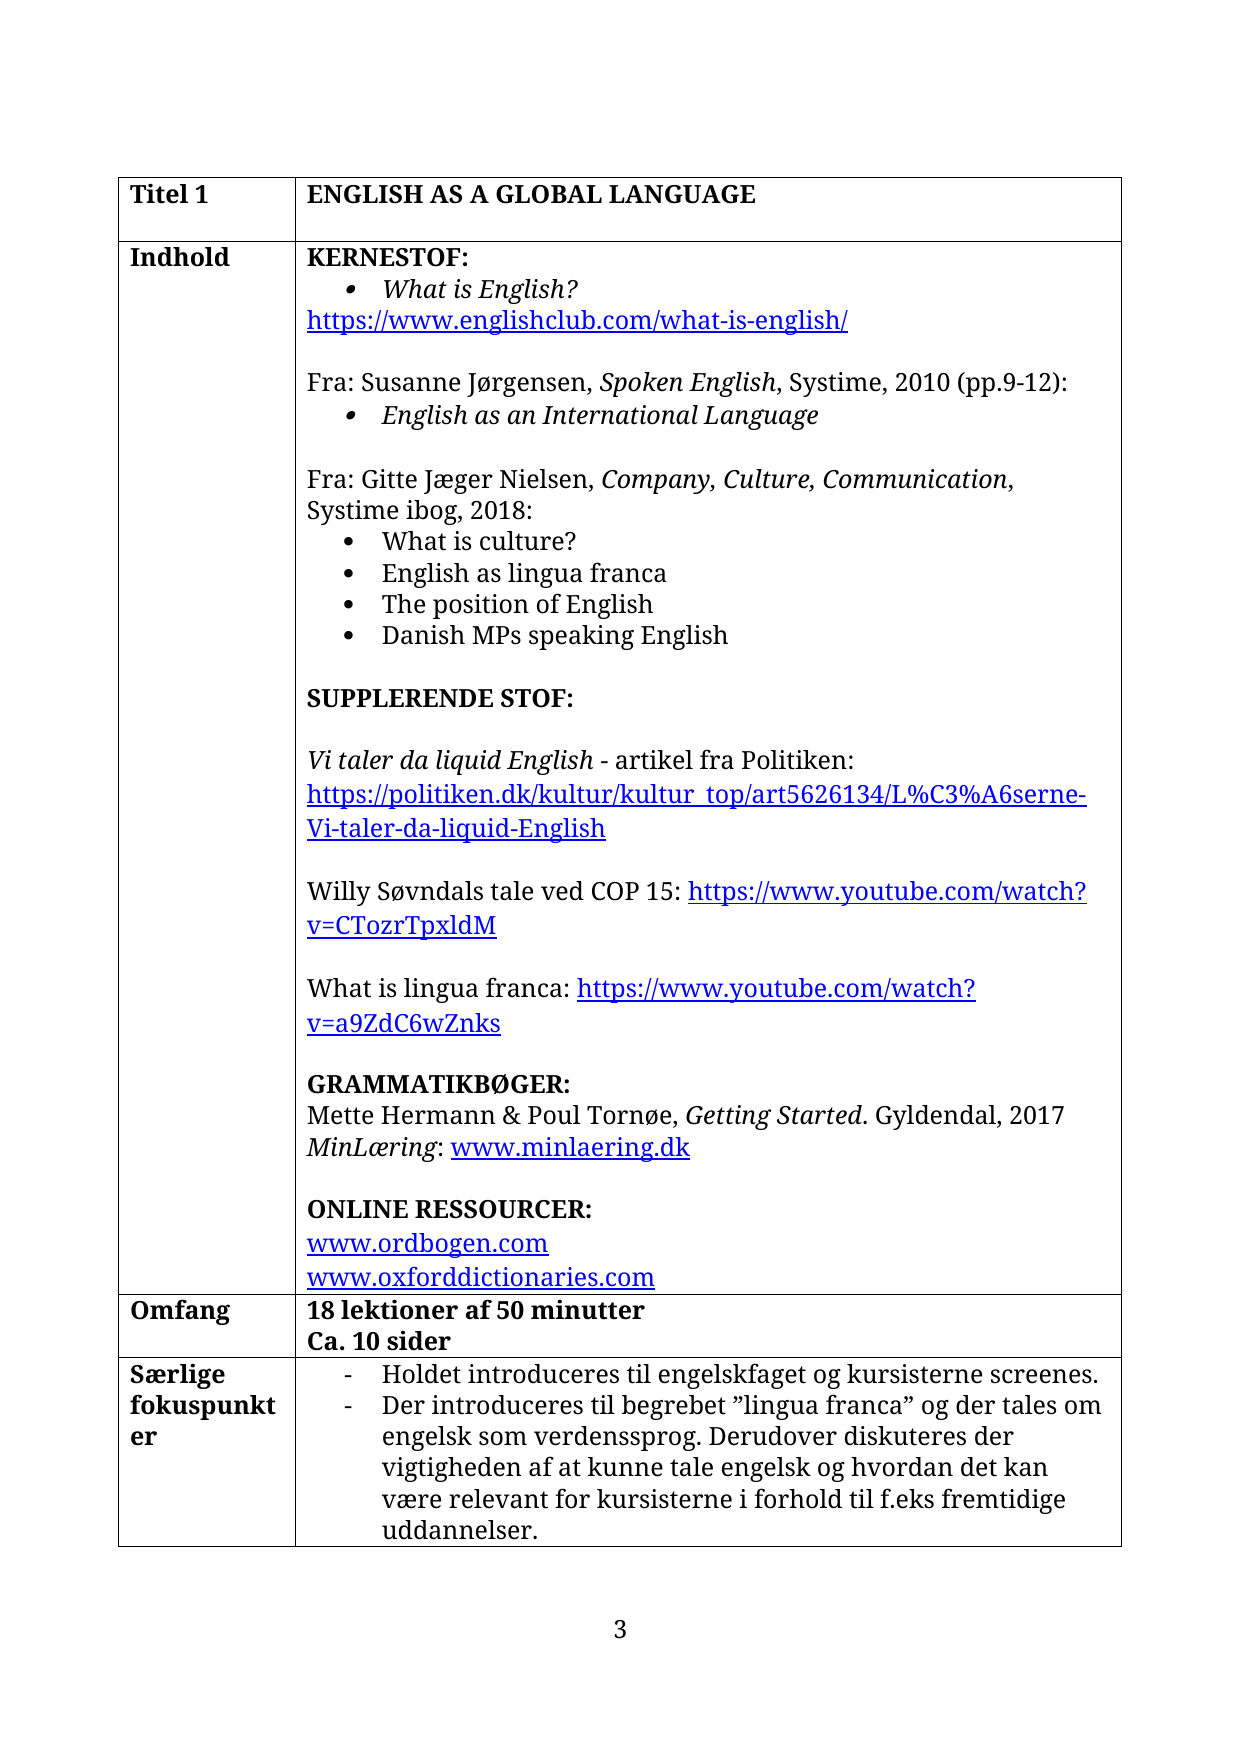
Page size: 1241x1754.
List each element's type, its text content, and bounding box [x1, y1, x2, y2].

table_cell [119, 1358, 295, 1546]
table_cell Omfang [119, 1295, 295, 1357]
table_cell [296, 1358, 1121, 1546]
table_header ENGLISH AS A GLOBAL LANGUAGE [296, 178, 1121, 241]
table_cell Indhold [119, 242, 295, 1293]
table_cell KERNESTOF: What is English? https://www.englishclub.com/what-is-english/ Fra: Susanne Jørgensen, Spoken English, Systime, 2010 (pp.9-12): English as an International Language Fra: Gitte Jæger Nielsen, Company, Culture, Communication, Systime ibog, 2018: What is culture? English as lingua franca The position of English Danish MPs speaking English SUPPLERENDE STOF: Vi taler da liquid English - artikel fra Politiken: https://politiken.dk/kultur/kultur_top/art5626134/L%C3%A6serne-Vi-taler-da-liquid-English Willy Søvndals tale ved COP 15: https://www.youtube.com/watch?v=CTozrTpxldM What is lingua franca: https://www.youtube.com/watch?v=a9ZdC6wZnks GRAMMATIKBØGER: Mette Hermann & Poul Tornøe, Getting Started. Gyldendal, 2017 MinLæring: www.minlaering.dk ONLINE RESSOURCER: www.ordbogen.com www.oxforddictionaries.com [296, 242, 1121, 1293]
table_cell 18 lektioner af 50 minutter Ca. 10 sider [296, 1295, 1121, 1357]
table_header Titel 1 [119, 178, 295, 241]
